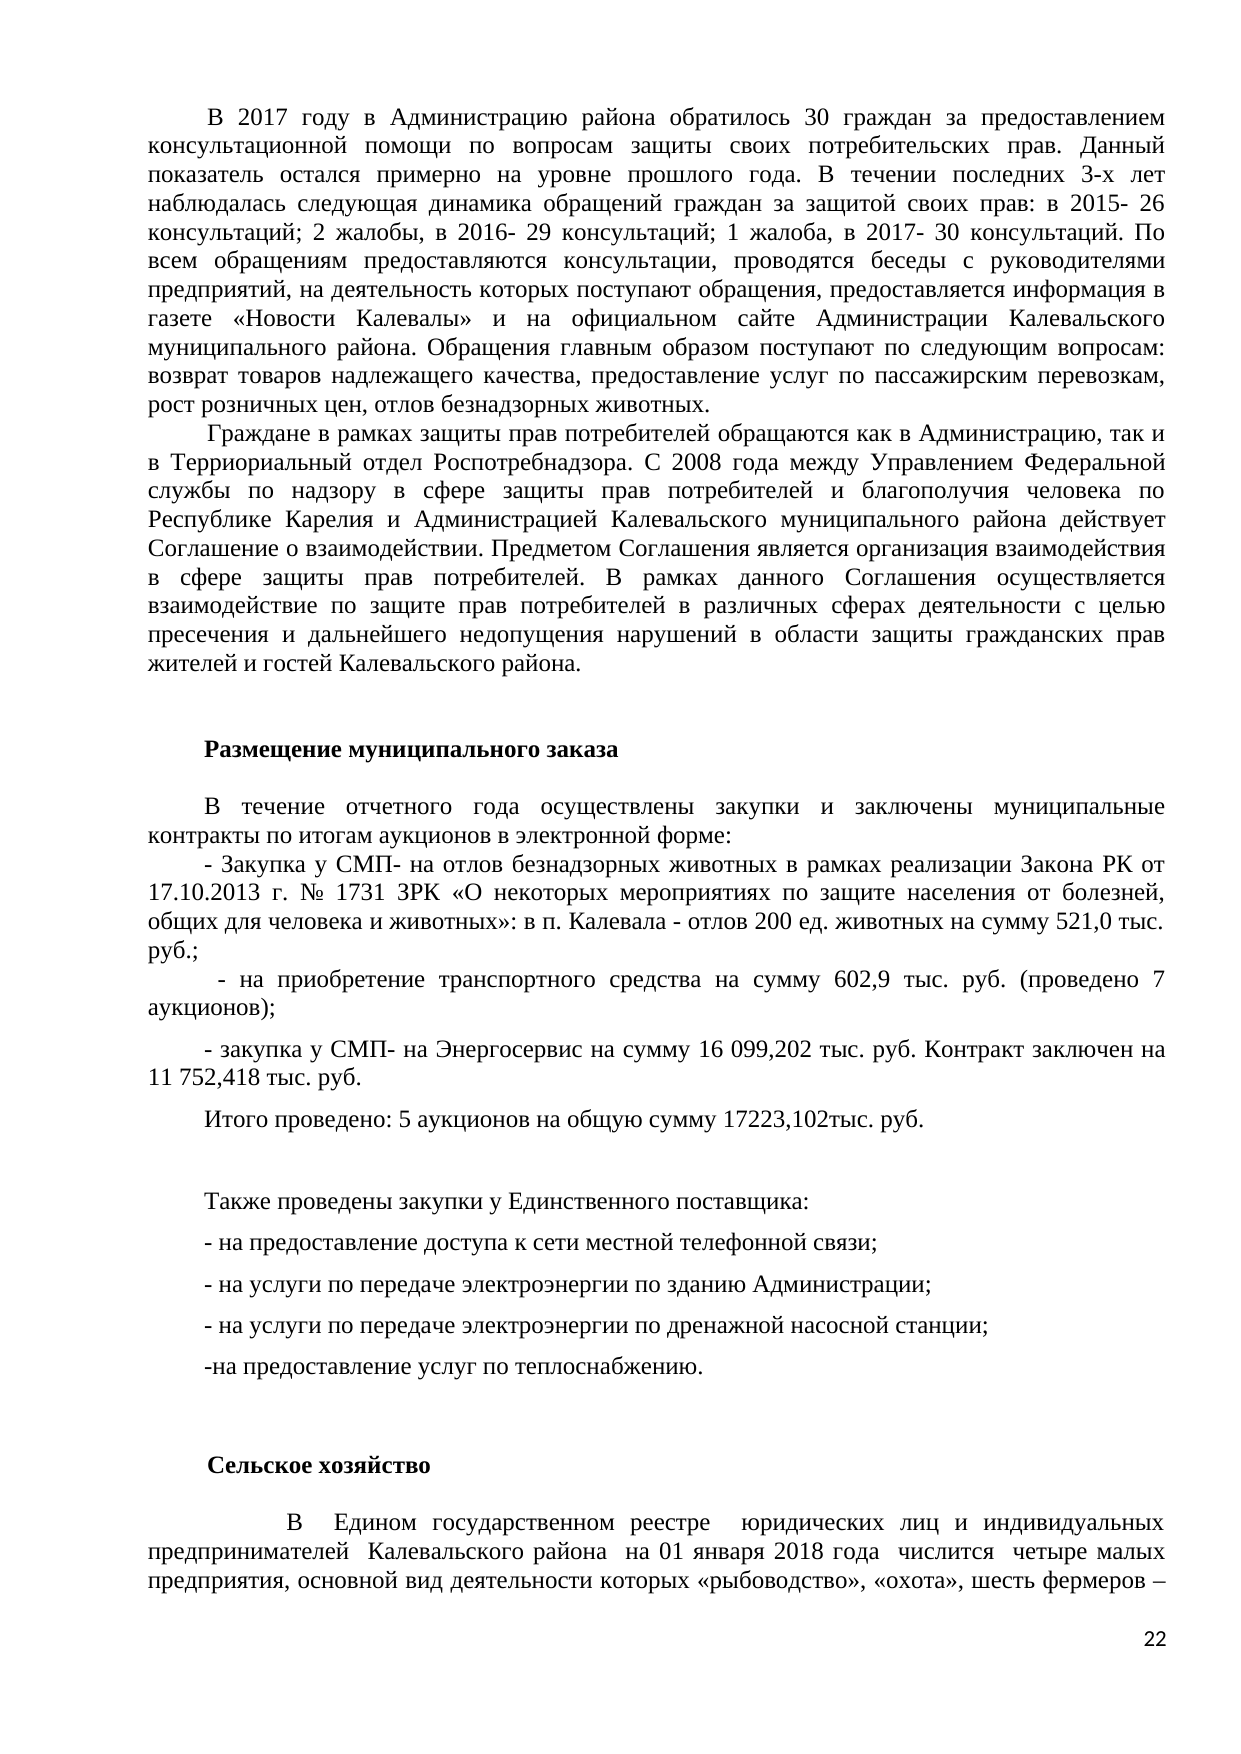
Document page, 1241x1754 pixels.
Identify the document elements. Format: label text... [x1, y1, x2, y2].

text - на услуги по передаче электроэнергии по зданию Администрации; [148, 1269, 1166, 1297]
text -на предоставление услуг по теплоснабжению. [148, 1351, 1166, 1380]
text Также проведены закупки у Единственного поставщика: [148, 1186, 1166, 1215]
text В течение отчетного года осуществлены закупки и заключены муниципальные контракты по итогам аукционов в электронной форме: [148, 791, 1166, 849]
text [148, 1507, 1166, 1594]
text - на предоставление доступа к сети местной телефонной связи; [148, 1227, 1166, 1256]
text В 2017 году в Администрацию района обратилось 30 граждан за предоставлением консультационной помощи по вопросам защиты своих потребительских прав. Данный показатель остался примерно на уровне прошлого года. В течении последних 3-х лет наблюдалась следующая динамика обращений граждан за защитой своих прав: в 2015- 26 консультаций; 2 жалобы, в 2016- 29 консультаций; 1 жалоба, в 2017- 30 консультаций. По всем обращениям предоставляются консультации, проводятся беседы с руководителями предприятий, на деятельность которых поступают обращения, предоставляется информация в газете «Новости Калевалы» и на официальном сайте Администрации Калевальского муниципального района. Обращения главным образом поступают по следующим вопросам: возврат товаров надлежащего качества, предоставление услуг по пассажирским перевозкам, рост розничных цен, отлов безнадзорных животных. [148, 102, 1166, 418]
text - закупка у СМП- на Энергосервис на сумму 16 099,202 тыс. руб. Контракт заключен на 11 752,418 тыс. руб. [148, 1034, 1166, 1091]
text - на приобретение транспортного средства на сумму 602,9 тыс. руб. (проведено 7 аукционов); [148, 964, 1166, 1021]
text Сельское хозяйство [148, 1450, 1166, 1479]
text - Закупка у СМП- на отлов безнадзорных животных в рамках реализации Закона РК от 17.10.2013 г. № 1731 ЗРК «О некоторых мероприятиях по защите населения от болезней, общих для человека и животных»: в п. Калевала - отлов 200 ед. животных на сумму 521,0 тыс. руб.; [148, 849, 1166, 964]
text Размещение муниципального заказа [148, 734, 1166, 762]
text - на услуги по передаче электроэнергии по дренажной насосной станции; [148, 1310, 1166, 1339]
text Итого проведено: 5 аукционов на общую сумму 17223,102тыс. руб. [148, 1104, 1166, 1132]
text Граждане в рамках защиты прав потребителей обращаются как в Администрацию, так и в Терриориальный отдел Роспотребнадзора. С 2008 года между Управлением Федеральной службы по надзору в сфере защиты прав потребителей и благополучия человека по Республике Карелия и Администрацией Калевальского муниципального района действует Соглашение о взаимодействии. Предметом Соглашения является организация взаимодействия в сфере защиты прав потребителей. В рамках данного Соглашения осуществляется взаимодействие по защите прав потребителей в различных сферах деятельности с целью пресечения и дальнейшего недопущения нарушений в области защиты гражданских прав жителей и гостей Калевальского района. [148, 418, 1166, 677]
